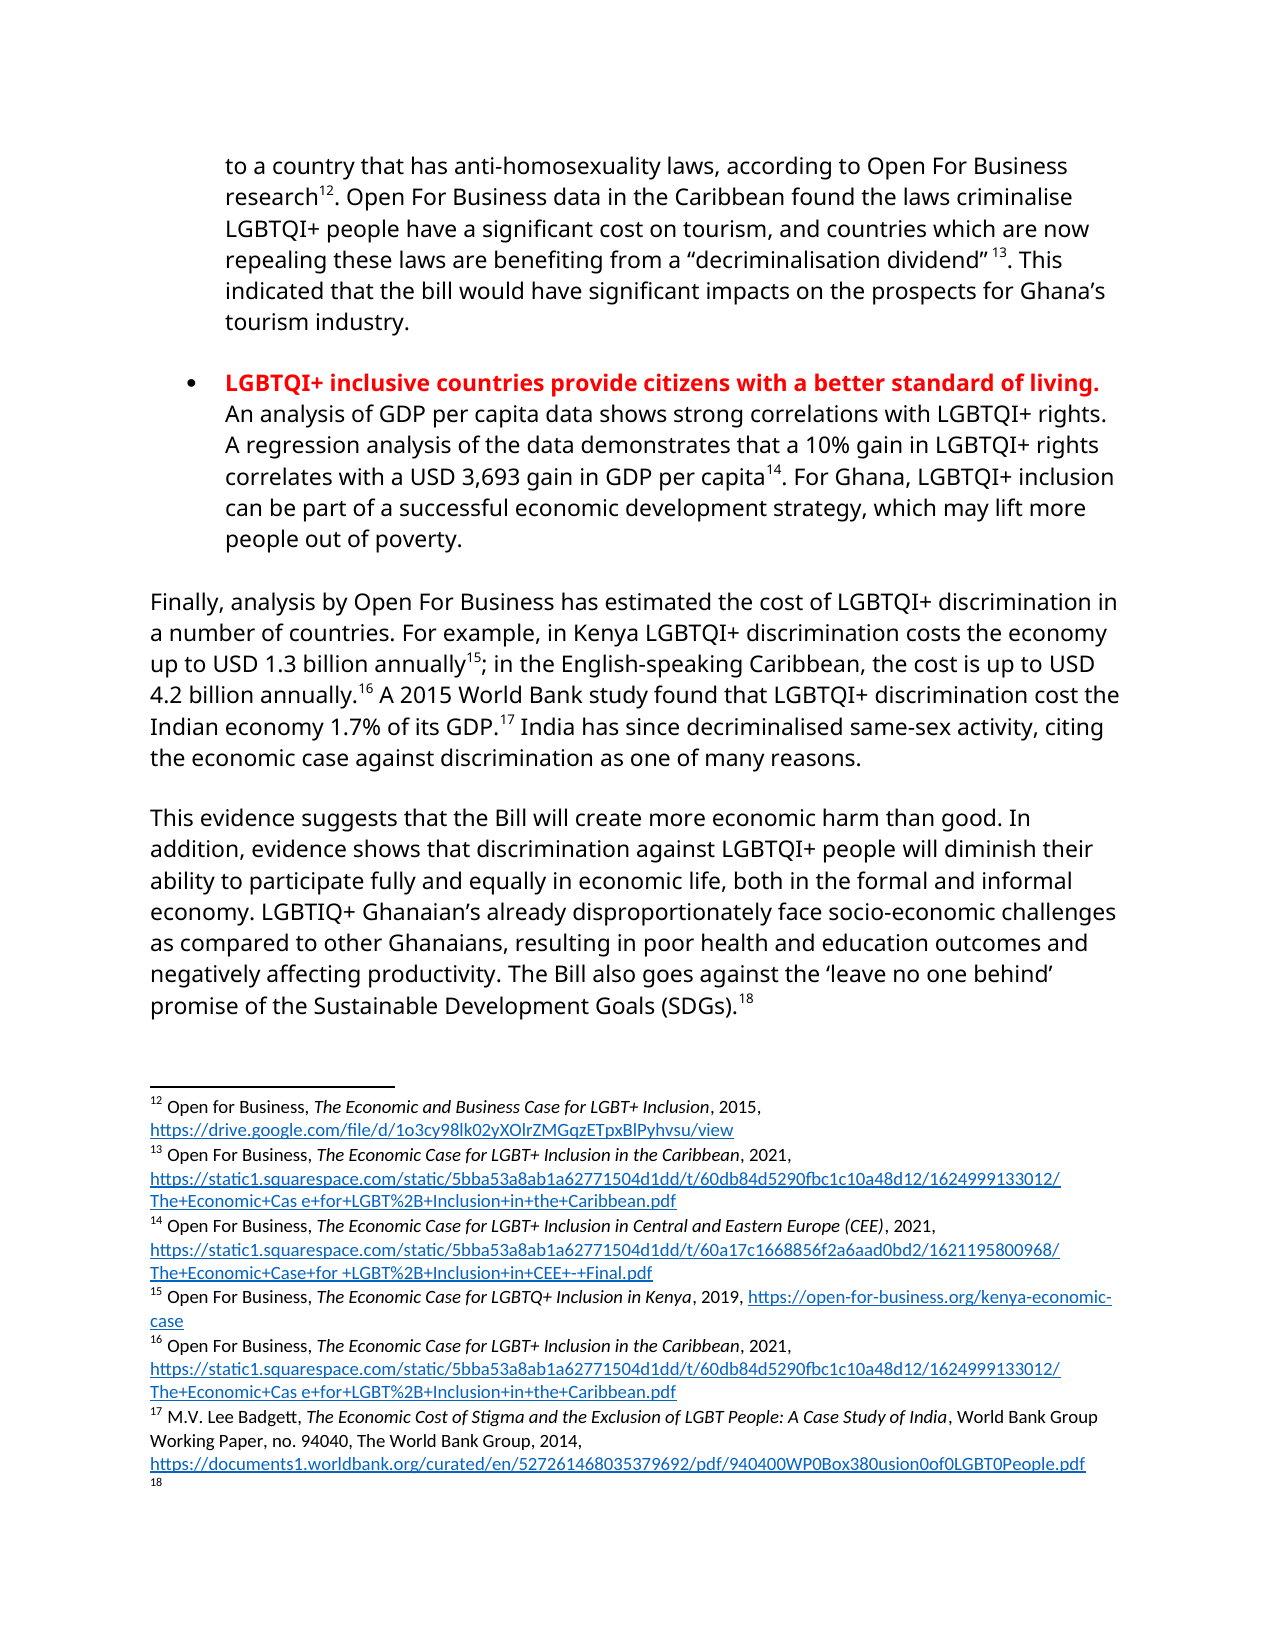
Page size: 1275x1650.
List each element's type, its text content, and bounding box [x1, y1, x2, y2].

list LGBTQI+ inclusive countries provide citizens with a better standard of living. An analysis of GDP per capita data shows strong correlations with LGBTQI+ rights. A regression analysis of the data demonstrates that a 10% gain in LGBTQI+ rights correlates with a USD 3,693 gain in GDP per capita. For Ghana, LGBTQI+ inclusion can be part of a successful economic development strategy, which may lift more people out of poverty. [187, 367, 1125, 554]
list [187, 150, 1125, 337]
text This evidence suggests that the Bill will create more economic harm than good. In addition, evidence shows that discrimination against LGBTQI+ people will diminish their ability to participate fully and equally in economic life, both in the formal and informal economy. LGBTIQ+ Ghanaian’s already disproportionately face socio-economic challenges as compared to other Ghanaians, resulting in poor health and education outcomes and negatively affecting productivity. The Bill also goes against the ‘leave no one behind’ promise of the Sustainable Development Goals (SDGs). [150, 802, 1125, 1021]
text Finally, analysis by Open For Business has estimated the cost of LGBTQI+ discrimination in a number of countries. For example, in Kenya LGBTQI+ discrimination costs the economy up to USD 1.3 billion annually; in the English-speaking Caribbean, the cost is up to USD 4.2 billion annually. A 2015 World Bank study found that LGBTQI+ discrimination cost the Indian economy 1.7% of its GDP. India has since decriminalised same-sex activity, citing the economic case against discrimination as one of many reasons. [150, 585, 1125, 773]
